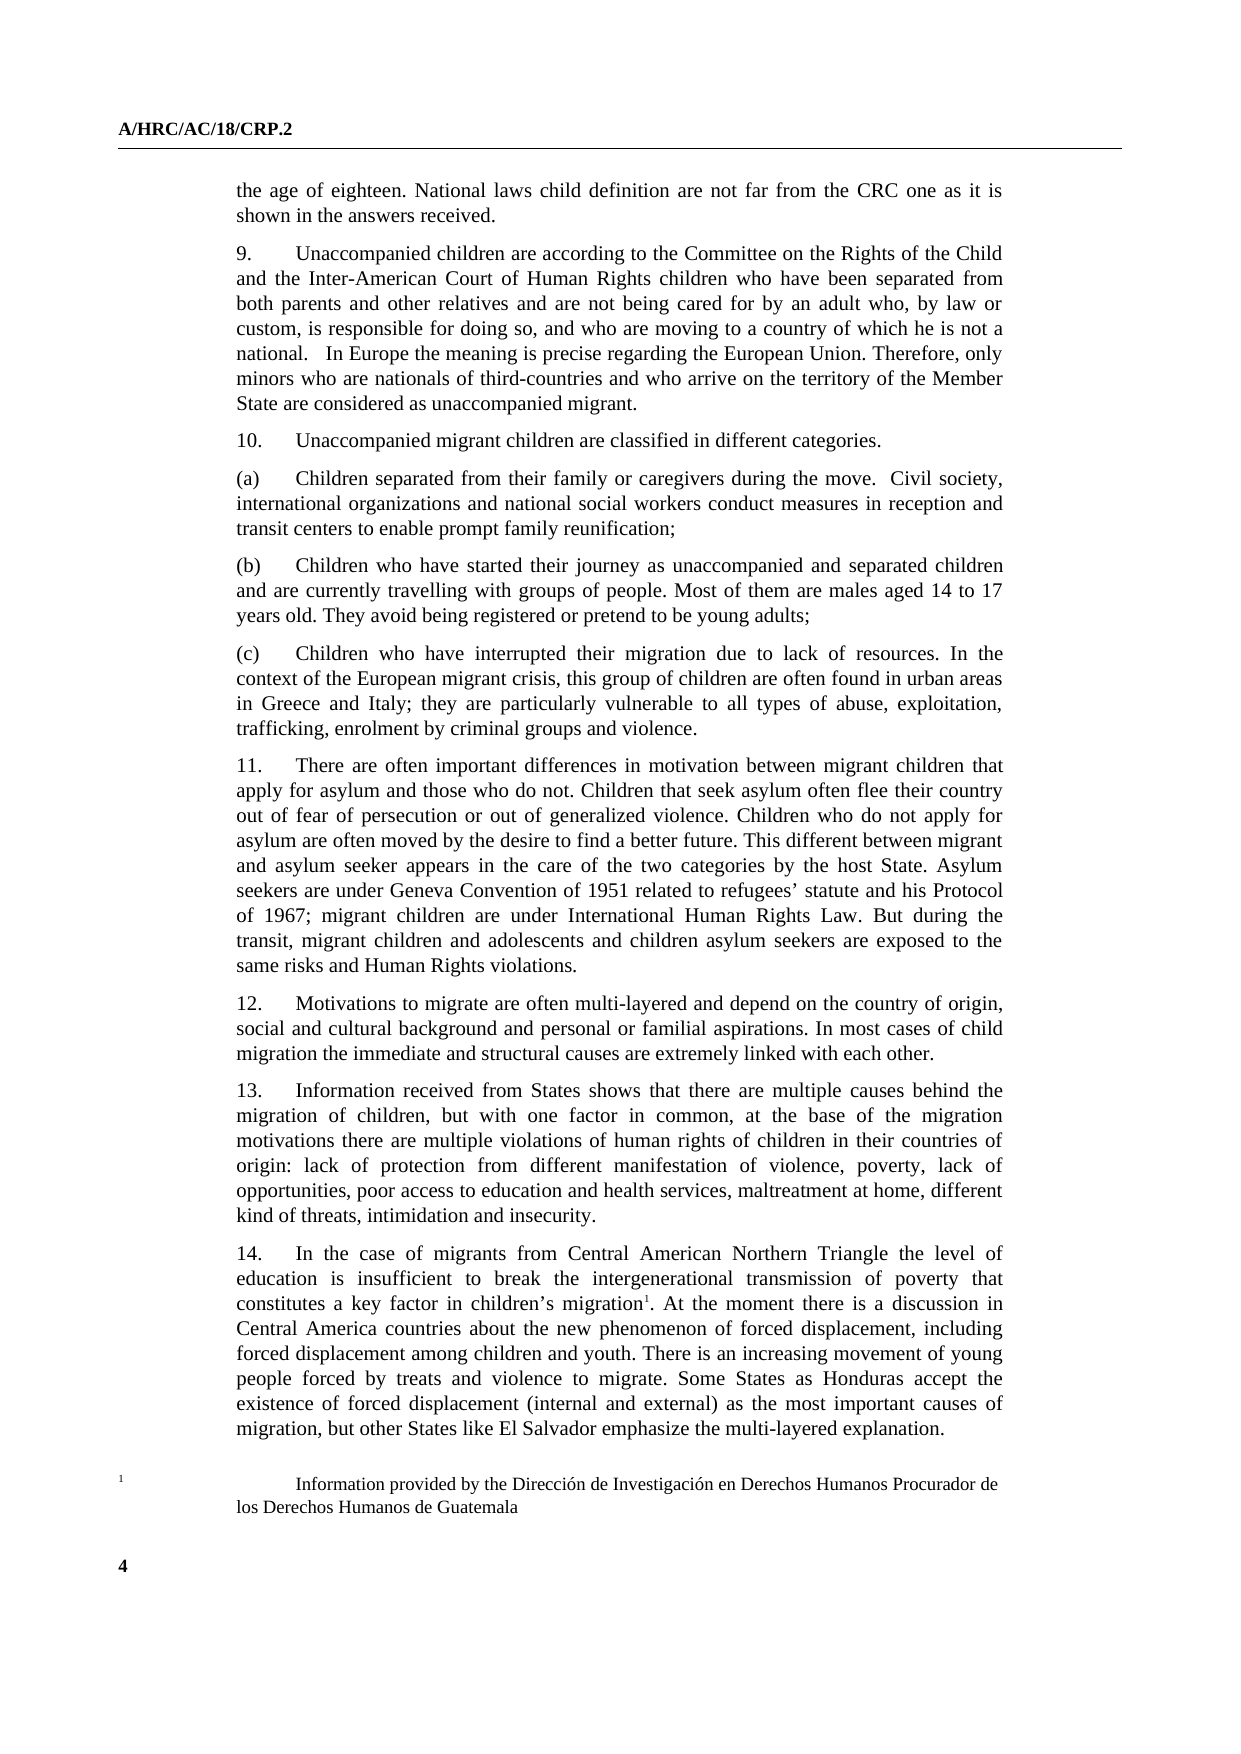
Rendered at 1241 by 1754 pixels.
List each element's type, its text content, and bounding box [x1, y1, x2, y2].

text 9. Unaccompanied children are according to the Committee on the Rights of the Child and the Inter-American Court of Human Rights children who have been separated from both parents and other relatives and are not being cared for by an adult who, by law or custom, is responsible for doing so, and who are moving to a country of which he is not a national. In Europe the meaning is precise regarding the European Union. Therefore, only minors who are nationals of third-countries and who arrive on the territory of the Member State are considered as unaccompanied migrant. [236, 240, 1004, 415]
text 13. Information received from States shows that there are multiple causes behind the migration of children, but with one factor in common, at the base of the migration motivations there are multiple violations of human rights of children in their countries of origin: lack of protection from different manifestation of violence, poverty, lack of opportunities, poor access to education and health services, maltreatment at home, different kind of threats, intimidation and insecurity. [236, 1077, 1004, 1227]
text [236, 177, 1004, 227]
text 14. In the case of migrants from Central American Northern Triangle the level of education is insufficient to break the intergenerational transmission of poverty that constitutes a key factor in children’s migration. At the moment there is a discussion in Central America countries about the new phenomenon of forced displacement, including forced displacement among children and youth. There is an increasing movement of young people forced by treats and violence to migrate. Some States as Honduras accept the existence of forced displacement (internal and external) as the most important causes of migration, but other States like El Salvador emphasize the multi-layered explanation. [236, 1240, 1004, 1440]
text 10. Unaccompanied migrant children are classified in different categories. [236, 427, 1004, 452]
text (b) Children who have started their journey as unaccompanied and separated children and are currently travelling with groups of people. Most of them are males aged 14 to 17 years old. They avoid being registered or pretend to be young adults; [236, 552, 1004, 627]
text (c) Children who have interrupted their migration due to lack of resources. In the context of the European migrant crisis, this group of children are often found in urban areas in Greece and Italy; they are particularly vulnerable to all types of abuse, exploitation, trafficking, enrolment by criminal groups and violence. [236, 640, 1004, 740]
text 11. There are often important differences in motivation between migrant children that apply for asylum and those who do not. Children that seek asylum often flee their country out of fear of persecution or out of generalized violence. Children who do not apply for asylum are often moved by the desire to find a better future. This different between migrant and asylum seeker appears in the care of the two categories by the host State. Asylum seekers are under Geneva Convention of 1951 related to refugees’ statute and his Protocol of 1967; migrant children are under International Human Rights Law. But during the transit, migrant children and adolescents and children asylum seekers are exposed to the same risks and Human Rights violations. [236, 752, 1004, 977]
text (a) Children separated from their family or caregivers during the move. Civil society, international organizations and national social workers conduct measures in reception and transit centers to enable prompt family reunification; [236, 465, 1004, 540]
text 12. Motivations to migrate are often multi-layered and depend on the country of origin, social and cultural background and personal or familial aspirations. In most cases of child migration the immediate and structural causes are extremely linked with each other. [236, 990, 1004, 1065]
